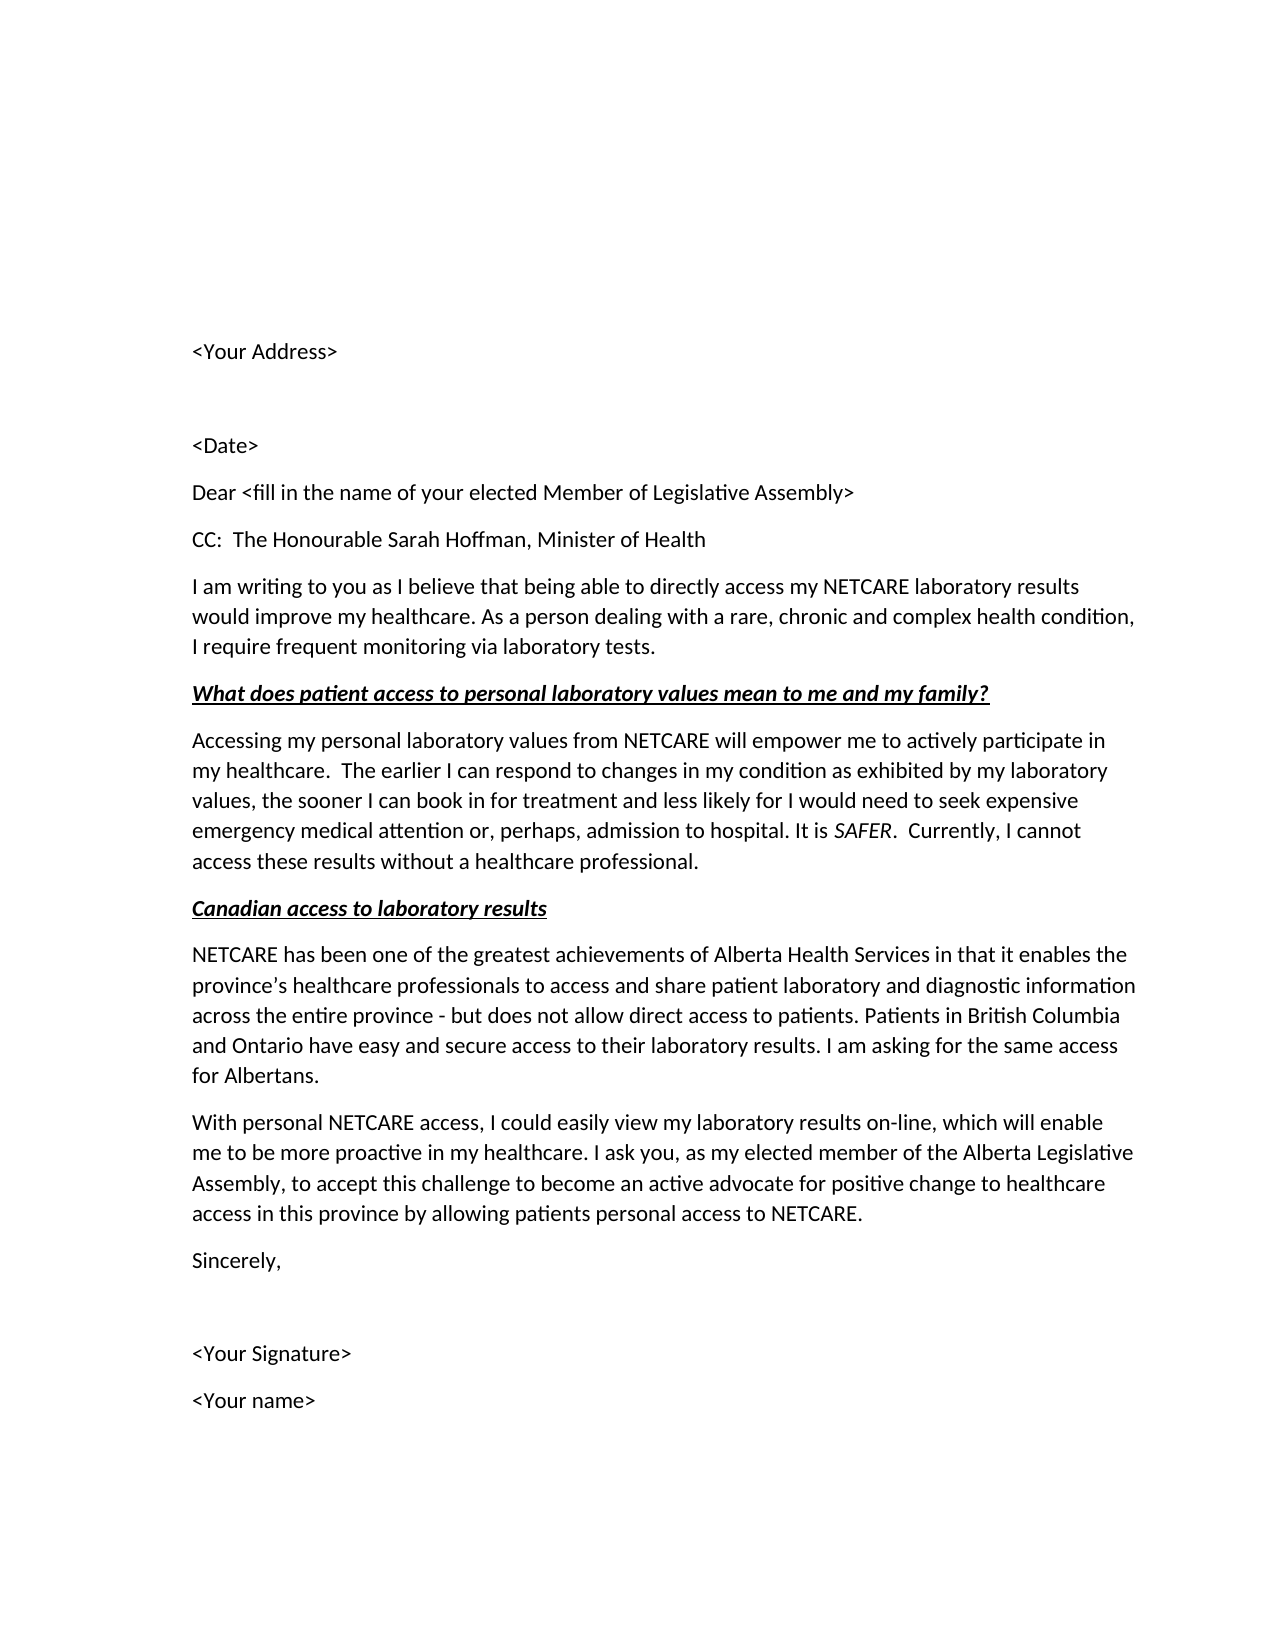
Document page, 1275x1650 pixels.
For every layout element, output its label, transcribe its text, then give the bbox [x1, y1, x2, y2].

text <Your Address> [192, 337, 1138, 365]
text With personal NETCARE access, I could easily view my laboratory results on-line, which will enable me to be more proactive in my healthcare. I ask you, as my elected member of the Alberta Legislative Assembly, to accept this challenge to become an active advocate for positive change to healthcare access in this province by allowing patients personal access to NETCARE. [192, 1108, 1138, 1227]
text Accessing my personal laboratory values from NETCARE will empower me to actively participate in my healthcare. The earlier I can respond to changes in my condition as exhibited by my laboratory values, the sooner I can book in for treatment and less likely for I would need to seek expensive emergency medical attention or, perhaps, admission to hospital. It is SAFER. Currently, I cannot access these results without a healthcare professional. [192, 726, 1138, 875]
text <Your name> [192, 1386, 1138, 1414]
text I am writing to you as I believe that being able to directly access my NETCARE laboratory results would improve my healthcare. As a person dealing with a rare, chronic and complex health condition, I require frequent monitoring via laboratory tests. [192, 572, 1138, 660]
text <Date> [192, 431, 1138, 459]
text <Your Signature> [192, 1339, 1138, 1367]
text NETCARE has been one of the greatest achievements of Alberta Health Services in that it enables the province’s healthcare professionals to access and share patient laboratory and diagnostic information across the entire province - but does not allow direct access to patients. Patients in British Columbia and Ontario have easy and secure access to their laboratory results. I am asking for the same access for Albertans. [192, 941, 1138, 1089]
text Sincerely, [192, 1246, 1138, 1274]
text CC: The Honourable Sarah Hoffman, Minister of Health [192, 525, 1138, 553]
text Canadian access to laboratory results [192, 894, 1138, 922]
text Dear <fill in the name of your elected Member of Legislative Assembly> [192, 478, 1138, 506]
text What does patient access to personal laboratory values mean to me and my family? [192, 679, 1138, 707]
